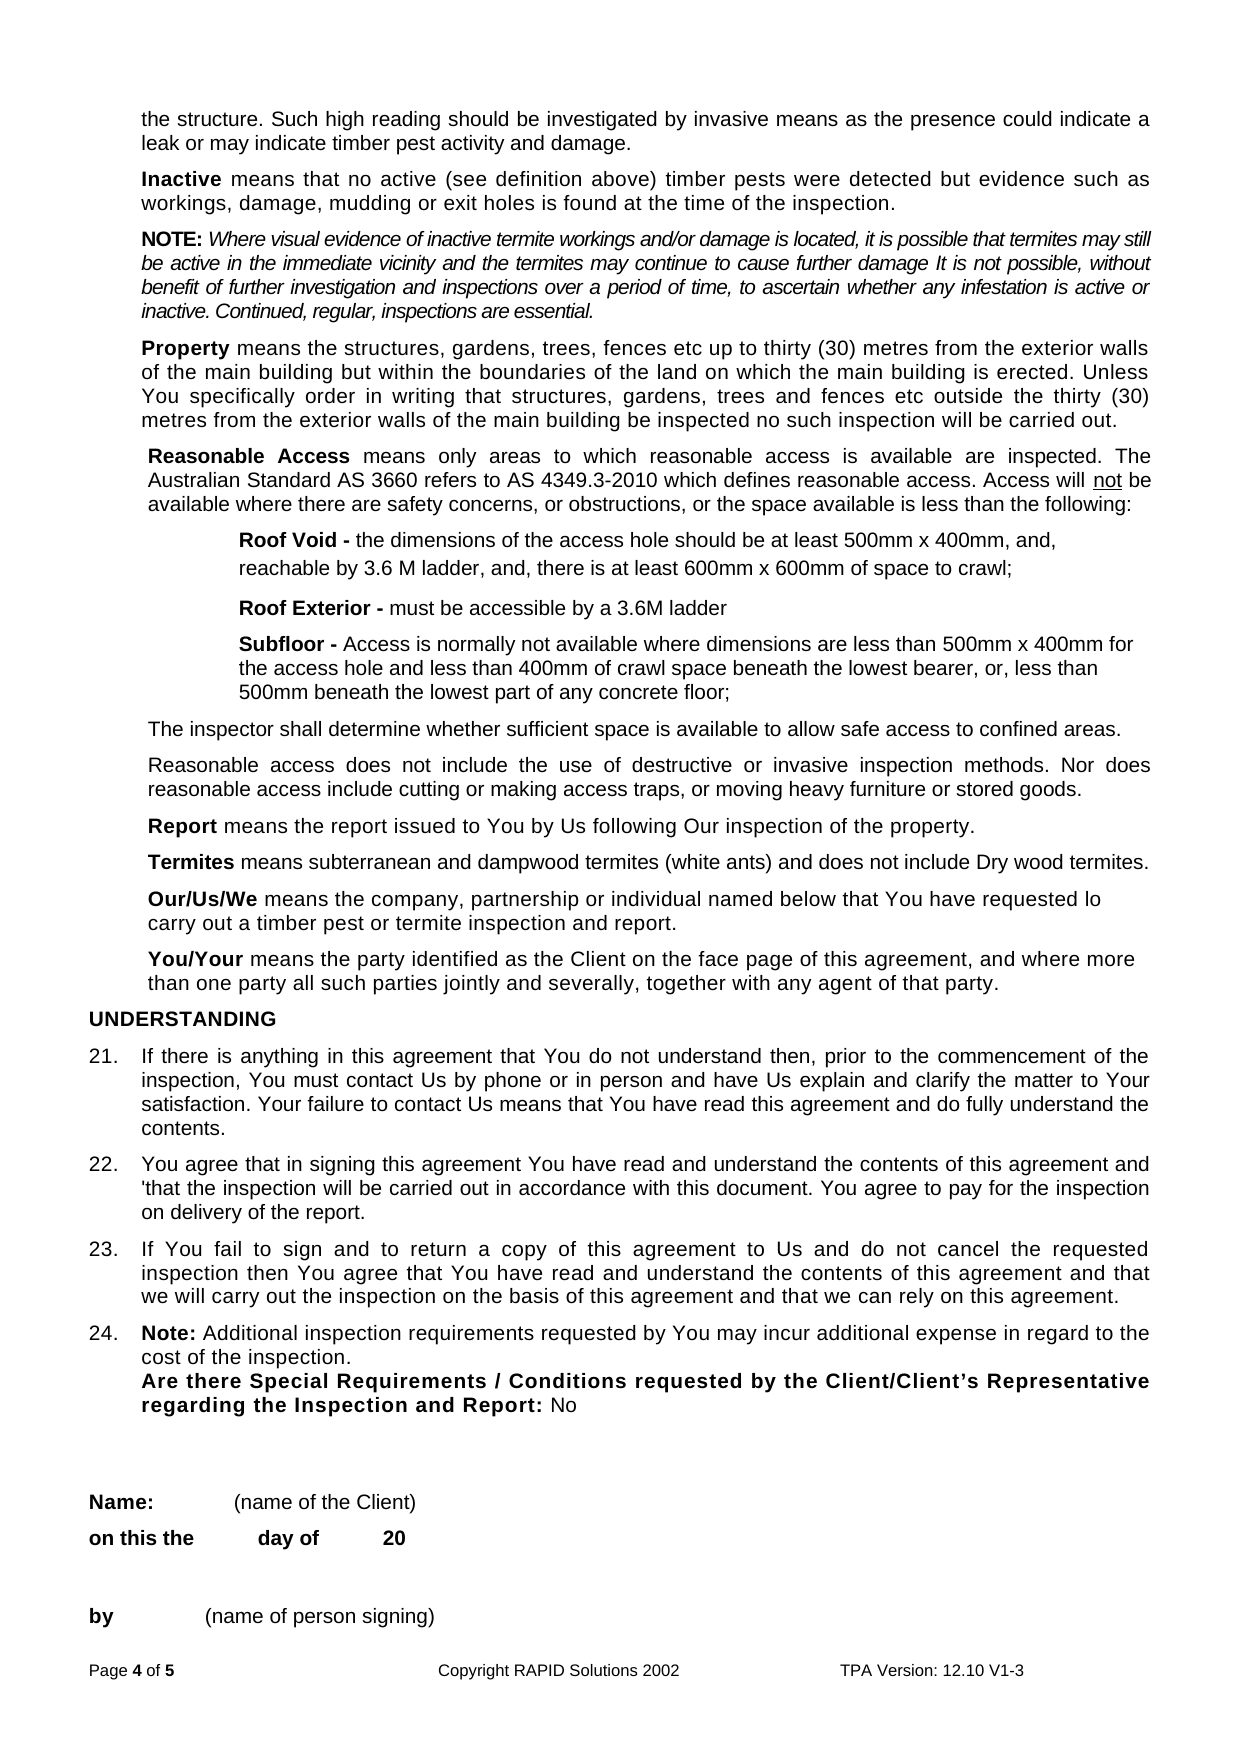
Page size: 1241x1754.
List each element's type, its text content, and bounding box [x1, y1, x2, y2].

list If You fail to sign and to return a copy of this agreement to Us and do not cancel the requested inspection then You agree that You have read and understand the contents of this agreement and that we will carry out the inspection on the basis of this agreement and that we can rely on this agreement. [89, 1236, 1152, 1308]
text Property means the structures, gardens, trees, fences etc up to thirty (30) metres from the exterior walls of the main building but within the boundaries of the land on which the main building is erected. Unless You specifically order in writing that structures, gardens, trees and fences etc outside the thirty (30) metres from the exterior walls of the main building be inspected no such inspection will be carried out. [141, 336, 1152, 431]
list Are there Special Requirements / Conditions requested by the Client/Client’s Representative regarding the Inspection and Report: [141, 1369, 1152, 1417]
list If there is anything in this agreement that You do not understand then, prior to the commencement of the inspection, You must contact Us by phone or in person and have Us explain and clarify the matter to Your satisfaction. Your failure to contact Us means that You have read this agreement and do fully understand the contents. [89, 1044, 1152, 1139]
text Name: (name of the Client) [89, 1489, 1152, 1513]
text Subfloor - Access is normally not available where dimensions are less than 500mm x 400mm for the access hole and less than 400mm of crawl space beneath the lowest bearer, or, less than 500mm beneath the lowest part of any concrete floor; [239, 632, 1152, 704]
list Note: Additional inspection requirements requested by You may incur additional expense in regard to the cost of the inspection. [89, 1321, 1152, 1369]
text UNDERSTANDING [89, 1007, 1152, 1031]
text Reasonable access does not include the use of destructive or invasive inspection methods. Nor does reasonable access include cutting or making access traps, or moving heavy furniture or stored goods. [148, 753, 1152, 801]
text Our/Us/We means the company, partnership or individual named below that You have requested lo carry out a timber pest or termite inspection and report. [148, 886, 1152, 934]
text Report means the report issued to You by Us following Our inspection of the property. [148, 813, 1152, 837]
list Roof Void - the dimensions of the access hole should be at least 500mm x 400mm, and, reachable by 3.6 M ladder, and, there is at least 600mm x 600mm of space to crawl; [239, 528, 1152, 580]
text on this the day of 20 [89, 1526, 1152, 1550]
list You agree that in signing this agreement You have read and understand the contents of this agreement and 'that the inspection will be carried out in accordance with this document. You agree to pay for the inspection on delivery of the report. [89, 1152, 1152, 1224]
text Roof Exterior - must be accessible by a 3.6M ladder [239, 596, 1152, 620]
text Reasonable Access means only areas to which reasonable access is available are inspected. The Australian Standard AS 3660 refers to AS 4349.3-2010 which defines reasonable access. Access will not be available where there are safety concerns, or obstructions, or the space available is less than the following: [148, 444, 1152, 516]
text Inactive means that no active (see definition above) timber pests were detected but evidence such as workings, damage, mudding or exit holes is found at the time of the inspection. [141, 167, 1152, 215]
text The inspector shall determine whether sufficient space is available to allow safe access to confined areas. [148, 717, 1152, 741]
text You/Your means the party identified as the Client on the face page of this agreement, and where more than one party all such parties jointly and severally, together with any agent of that party. [148, 947, 1152, 995]
text Termites means subterranean and dampwood termites (white ants) and does not include Dry wood termites. [148, 850, 1152, 874]
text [141, 106, 1152, 154]
text NOTE: Where visual evidence of inactive termite workings and/or damage is located, it is possible that termites may still be active in the immediate vicinity and the termites may continue to cause further damage It is not possible, without benefit of further investigation and inspections over a period of time, to ascertain whether any infestation is active or inactive. Continued, regular, inspections are essential. [141, 227, 1152, 323]
text by (name of person signing) [89, 1604, 1152, 1628]
